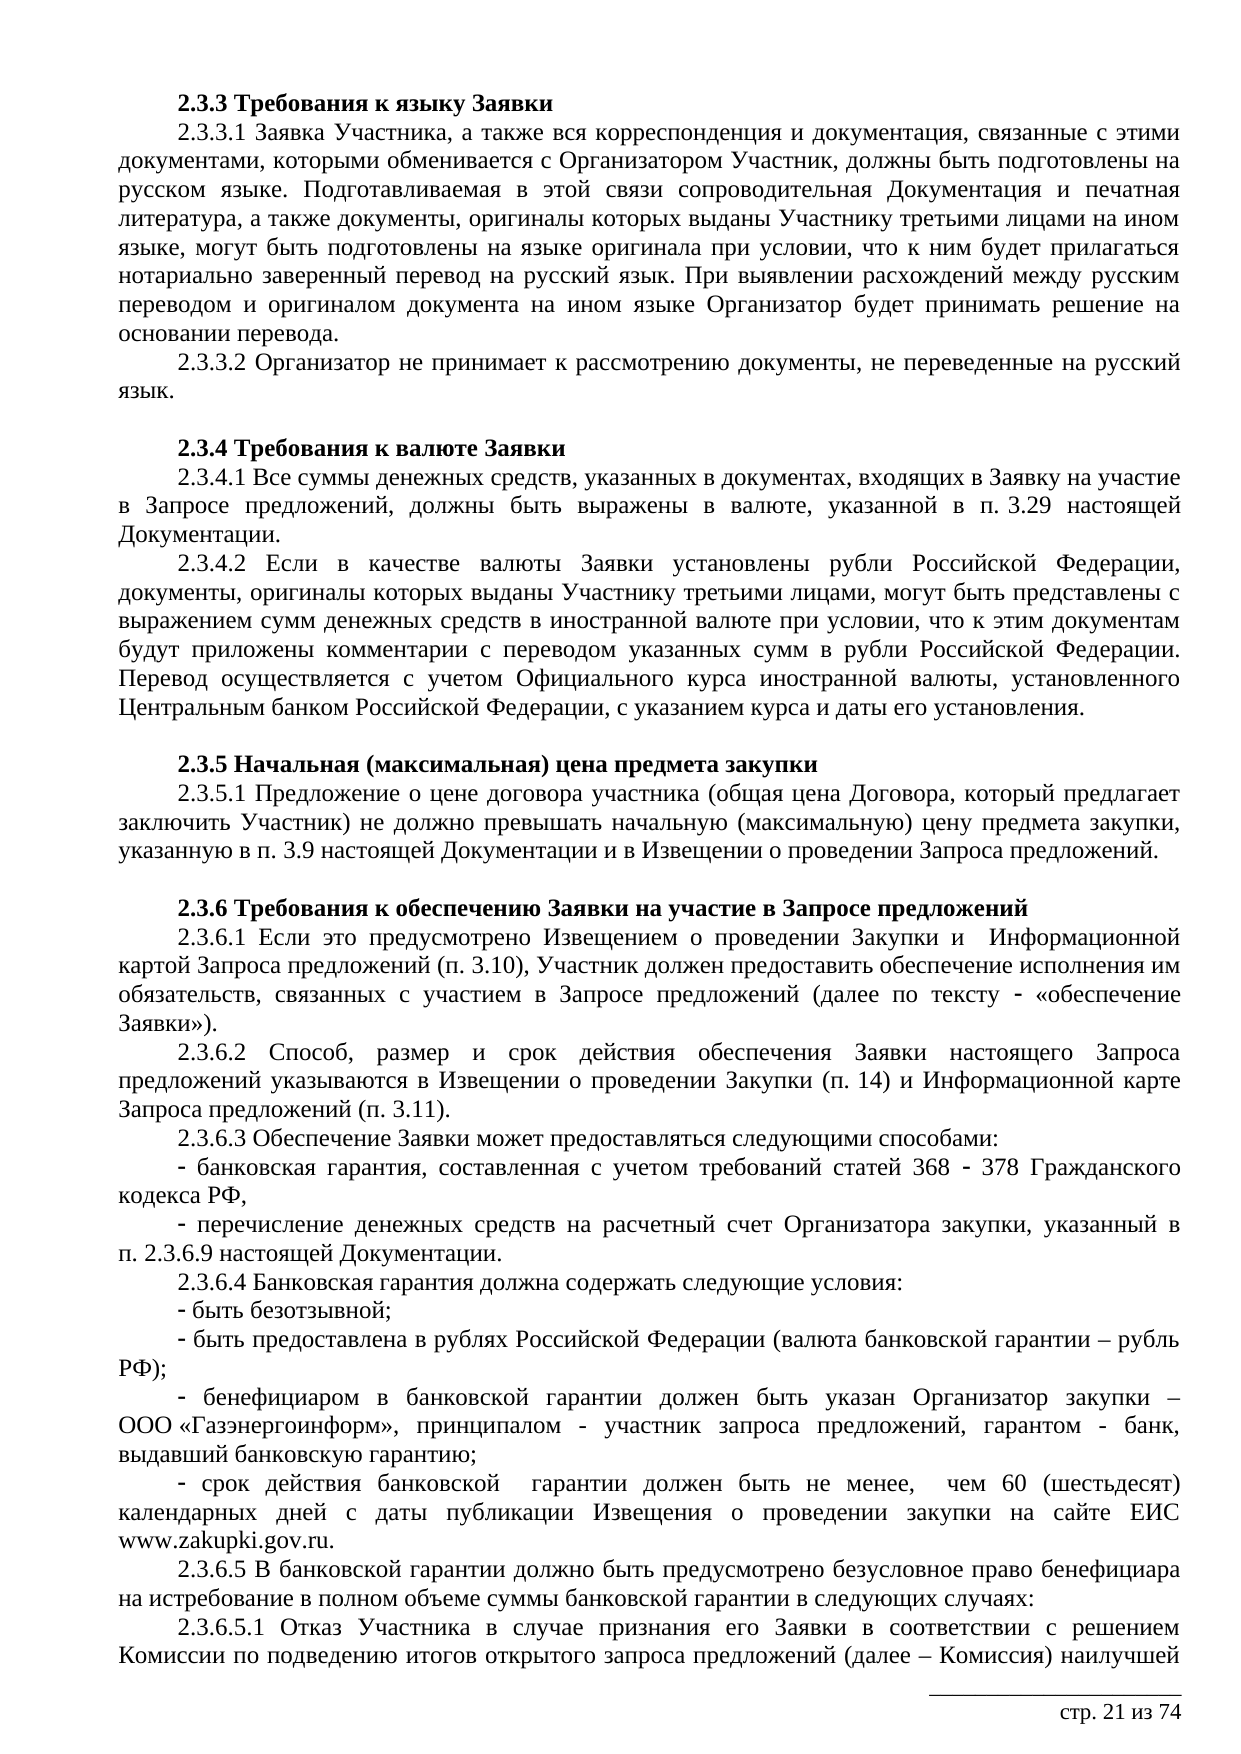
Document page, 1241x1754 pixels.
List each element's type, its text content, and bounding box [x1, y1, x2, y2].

text 2.3.6 Требования к обеспечению Заявки на участие в Запросе предложений [118, 893, 1181, 922]
text 2.3.6.5 В банковской гарантии должно быть предусмотрено безусловное право бенефициара на истребование в полном объеме суммы банковской гарантии в следующих случаях: [118, 1554, 1181, 1612]
text 2.3.3.1 Заявка Участника, а также вся корреспонденция и документация, связанные с этими документами, которыми обменивается с Организатором Участник, должны быть подготовлены на русском языке. Подготавливаемая в этой связи сопроводительная Документация и печатная литература, а также документы, оригиналы которых выданы Участнику третьими лицами на ином языке, могут быть подготовлены на языке оригинала при условии, что к ним будет прилагаться нотариально заверенный перевод на русский язык. При выявлении расхождений между русским переводом и оригиналом документа на ином языке Организатор будет принимать решение на основании перевода. [118, 117, 1181, 347]
text 2.3.4 Требования к валюте Заявки [118, 433, 1181, 462]
text банковская гарантия, составленная с учетом требований статей 368 378 Гражданского кодекса РФ, [118, 1152, 1181, 1209]
text срок действия банковской гарантии должен быть не менее, чем 60 (шестьдесят) календарных дней с даты публикации Извещения о проведении закупки на сайте ЕИС www.zakupki.gov.ru. [118, 1468, 1181, 1554]
text 2.3.4.2 Если в качестве валюты Заявки установлены рубли Российской Федерации, документы, оригиналы которых выданы Участнику третьими лицами, могут быть представлены с выражением сумм денежных средств в иностранной валюте при условии, что к этим документам будут приложены комментарии с переводом указанных сумм в рубли Российской Федерации. Перевод осуществляется с учетом Официального курса иностранной валюты, установленного Центральным банком Российской Федерации, с указанием курса и даты его установления. [118, 548, 1181, 720]
text 2.3.3 Требования к языку Заявки [118, 88, 1181, 117]
text 2.3.6.2 Способ, размер и срок действия обеспечения Заявки настоящего Запроса предложений указываются в Извещении о проведении Закупки (п. 14) и Информационной карте Запроса предложений (п. 3.11). [118, 1037, 1181, 1123]
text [118, 1612, 1181, 1669]
text 2.3.6.3 Обеспечение Заявки может предоставляться следующими способами: [118, 1123, 1181, 1152]
text бенефициаром в банковской гарантии должен быть указан Организатор закупки – ООО «Газэнергоинформ», принципалом - участник запроса предложений, гарантом - банк, выдавший банковскую гарантию; [118, 1382, 1181, 1468]
text 2.3.5.1 Предложение о цене договора участника (общая цена Договора, который предлагает заключить Участник) не должно превышать начальную (максимальную) цену предмета закупки, указанную в п. 3.9 настоящей Документации и в Извещении о проведении Запроса предложений. [118, 778, 1181, 864]
text 2.3.3.2 Организатор не принимает к рассмотрению документы, не переведенные на русский язык. [118, 347, 1181, 404]
text быть предоставлена в рублях Российской Федерации (валюта банковской гарантии – рубль РФ); [118, 1324, 1181, 1382]
text 2.3.6.4 Банковская гарантия должна содержать следующие условия: [118, 1267, 1181, 1295]
text перечисление денежных средств на расчетный счет Организатора закупки, указанный в п. 2.3.6.9 настоящей Документации. [118, 1209, 1181, 1267]
text 2.3.6.1 Если это предусмотрено Извещением о проведении Закупки и Информационной картой Запроса предложений (п. 3.10), Участник должен предоставить обеспечение исполнения им обязательств, связанных с участием в Запросе предложений (далее по тексту «обеспечение Заявки»). [118, 922, 1181, 1037]
text 2.3.5 Начальная (максимальная) цена предмета закупки [118, 749, 1181, 778]
text быть безотзывной; [118, 1295, 1181, 1324]
text 2.3.4.1 Все суммы денежных средств, указанных в документах, входящих в Заявку на участие в Запросе предложений, должны быть выражены в валюте, указанной в п. 3.29 настоящей Документации. [118, 462, 1181, 548]
